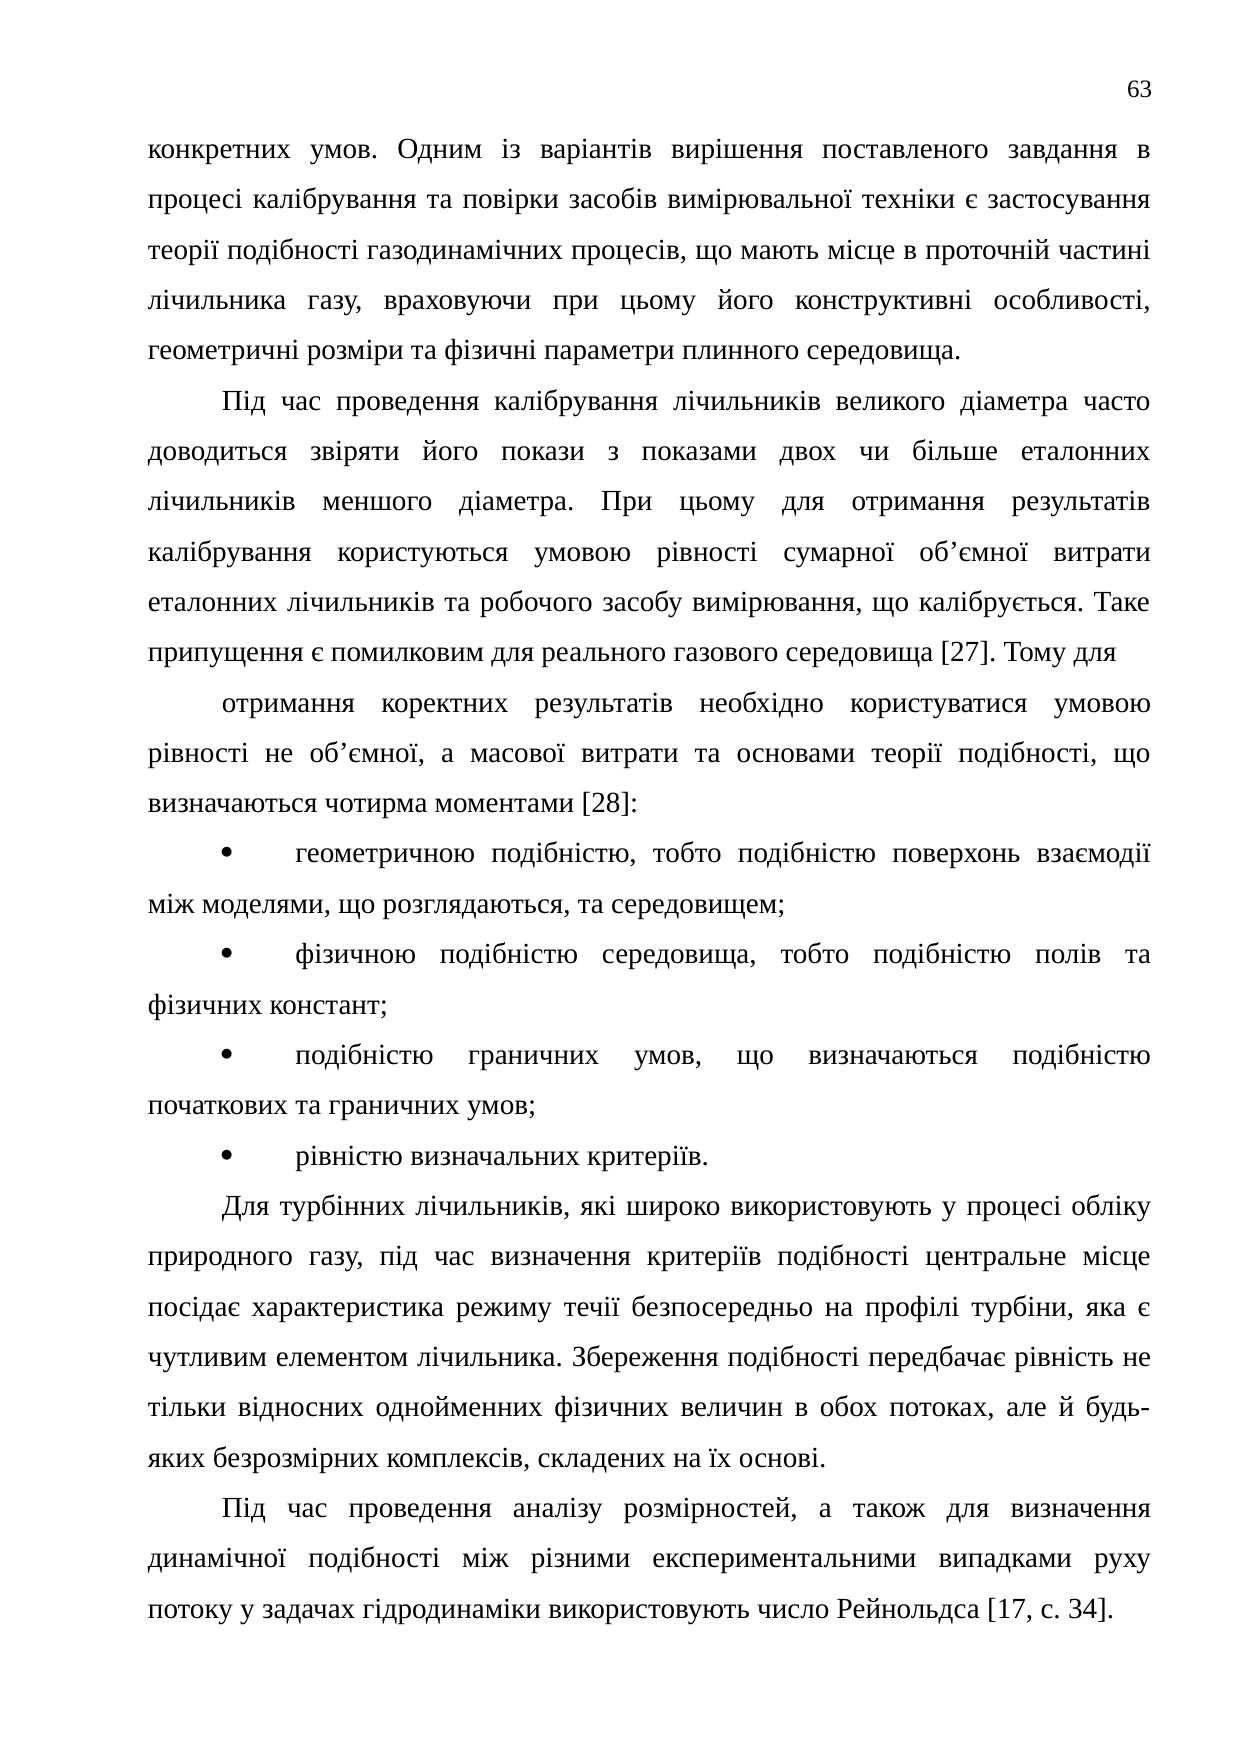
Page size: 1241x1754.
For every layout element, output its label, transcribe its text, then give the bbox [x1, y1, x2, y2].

text Під час проведення аналізу розмірностей, а також для визначення динамічної подібності між різними експериментальними випадками руху потоку у задачах гідродинаміки використовують число Рейнольдса [17, с. 34]. [148, 1490, 1152, 1624]
text отримання коректних результатів необхідно користуватися умовою рівності не об’ємної, а масової витрати та основами теорії подібності, що визначаються чотирма моментами [28]: [148, 685, 1152, 819]
list рівністю визначальних критеріїв. [148, 1138, 1152, 1171]
text Для турбінних лічильників, які широко використовують у процесі обліку природного газу, під час визначення критеріїв подібності центральне місце посідає характеристика режиму течії безпосередньо на профілі турбіни, яка є чутливим елементом лічильника. Збереження подібності передбачає рівність не тільки відносних однойменних фізичних величин в обох потоках, але й будь-яких безрозмірних комплексів, складених на їх основі. [148, 1188, 1152, 1473]
list фізичною подібністю середовища, тобто подібністю полів та фізичних констант; [148, 936, 1152, 1020]
text Під час проведення калібрування лічильників великого діаметра часто доводиться звіряти його покази з показами двох чи більше еталонних лічильників меншого діаметра. При цьому для отримання результатів калібрування користуються умовою рівності сумарної об’ємної витрати еталонних лічильників та робочого засобу вимірювання, що калібрується. Таке припущення є помилковим для реального газового середовища [27]. Тому для [148, 383, 1152, 668]
list геометричною подібністю, тобто подібністю поверхонь взаємодії між моделями, що розглядаються, та середовищем; [148, 836, 1152, 919]
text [148, 131, 1152, 366]
list подібністю граничних умов, що визначаються подібністю початкових та граничних умов; [148, 1037, 1152, 1121]
